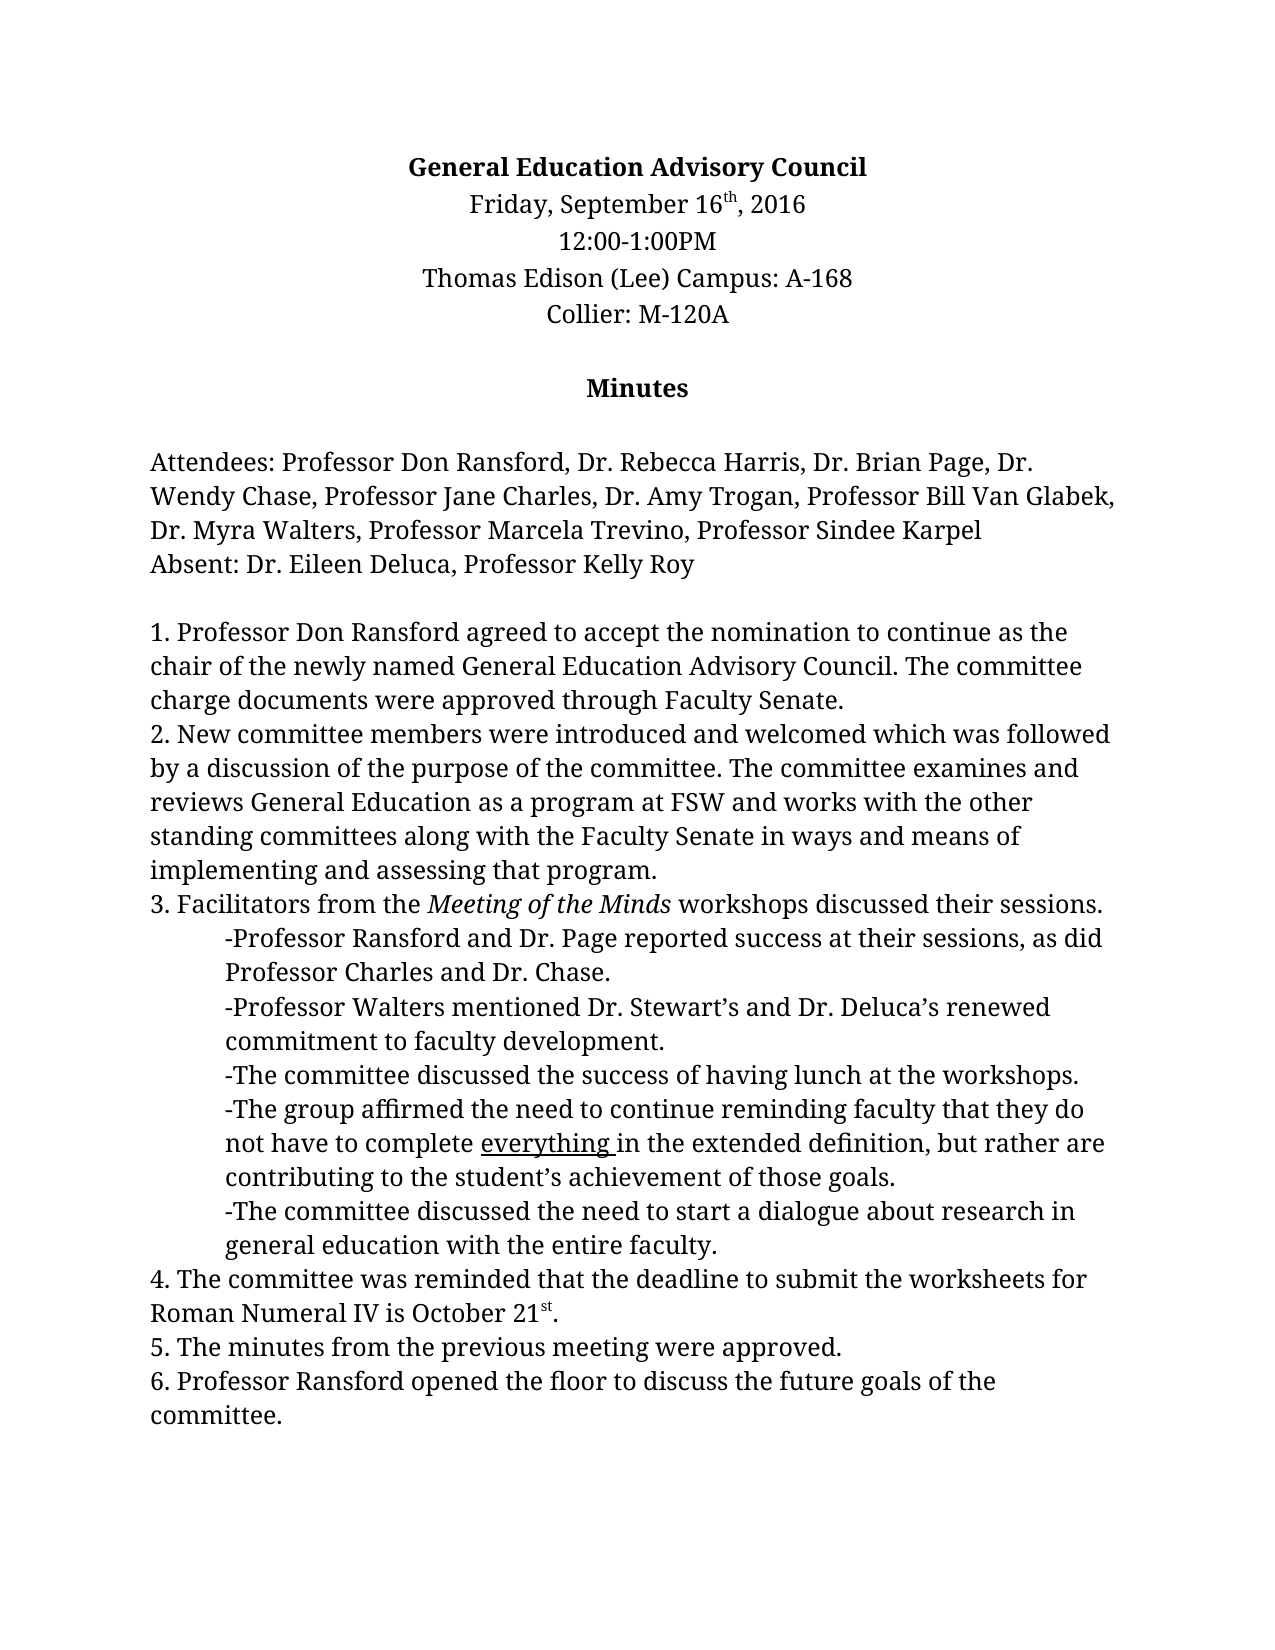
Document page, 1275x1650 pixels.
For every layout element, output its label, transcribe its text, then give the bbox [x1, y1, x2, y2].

text -The group affirmed the need to continue reminding faculty that they do not have to complete everything in the extended definition, but rather are contributing to the student’s achievement of those goals. [225, 1091, 1125, 1193]
text Absent: Dr. Eileen Deluca, Professor Kelly Roy [150, 546, 1125, 580]
text Attendees: Professor Don Ransford, Dr. Rebecca Harris, Dr. Brian Page, Dr. Wendy Chase, Professor Jane Charles, Dr. Amy Trogan, Professor Bill Van Glabek, Dr. Myra Walters, Professor Marcela Trevino, Professor Sindee Karpel [150, 444, 1125, 546]
text Minutes [150, 371, 1125, 405]
text 1. Professor Don Ransford agreed to accept the nomination to continue as the chair of the newly named General Education Advisory Council. The committee charge documents were approved through Faculty Senate. [150, 614, 1125, 717]
text 5. The minutes from the previous meeting were approved. [150, 1330, 1125, 1364]
text -The committee discussed the need to start a dialogue about research in general education with the entire faculty. [225, 1193, 1125, 1262]
text 2. New committee members were introduced and welcomed which was followed by a discussion of the purpose of the committee. The committee examines and reviews General Education as a program at FSW and works with the other standing committees along with the Faculty Senate in ways and means of implementing and assessing that program. [150, 717, 1125, 887]
text 3. Facilitators from the Meeting of the Minds workshops discussed their sessions. [150, 887, 1125, 921]
text Friday, September 16th, 2016 [150, 187, 1125, 221]
text -Professor Walters mentioned Dr. Stewart’s and Dr. Deluca’s renewed commitment to faculty development. [225, 989, 1125, 1057]
text General Education Advisory Council [150, 150, 1125, 184]
text 6. Professor Ransford opened the floor to discuss the future goals of the committee. [150, 1364, 1125, 1432]
text Thomas Edison (Lee) Campus: A-168 [150, 260, 1125, 294]
text -Professor Ransford and Dr. Page reported success at their sessions, as did Professor Charles and Dr. Chase. [225, 921, 1125, 989]
text -The committee discussed the success of having lunch at the workshops. [225, 1057, 1125, 1091]
text 4. The committee was reminded that the deadline to submit the worksheets for Roman Numeral IV is October 21st. [150, 1262, 1125, 1330]
text Collier: M-120A [150, 297, 1125, 331]
text 12:00-1:00PM [150, 223, 1125, 258]
